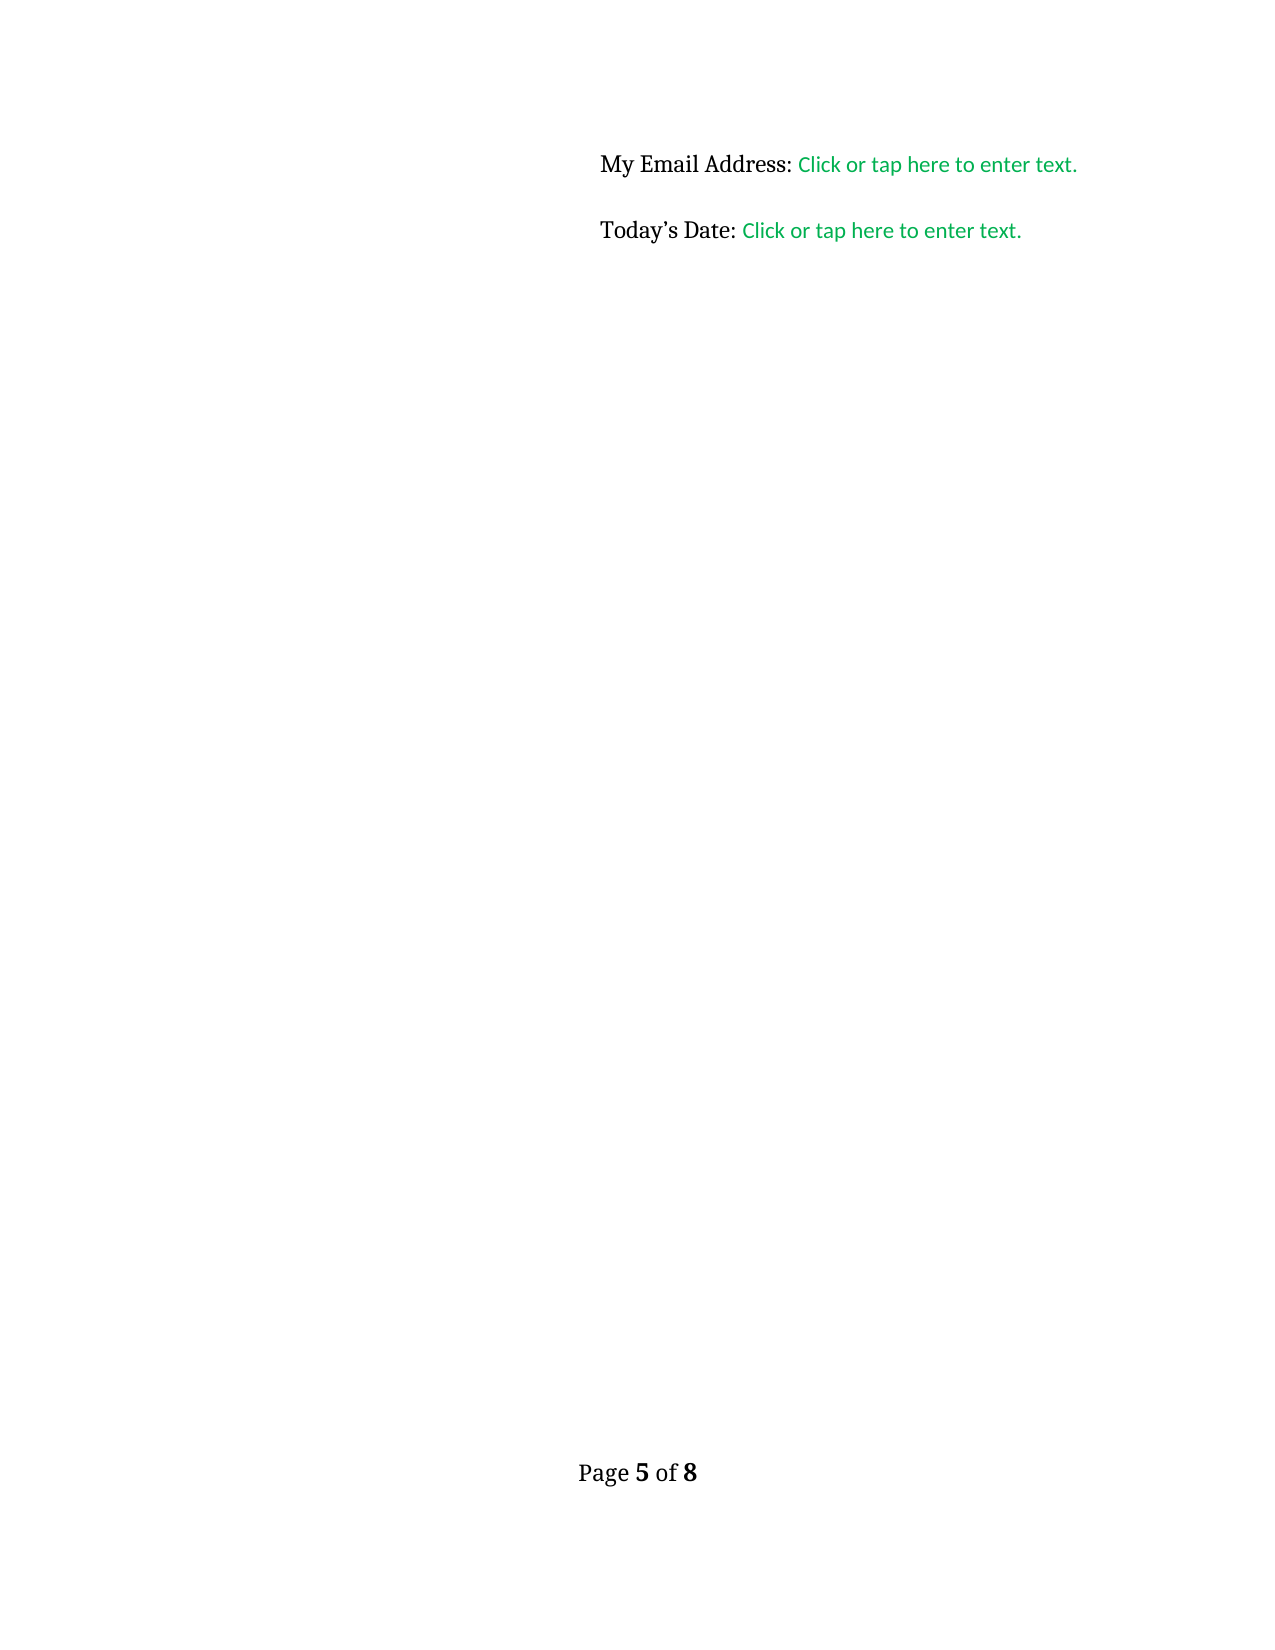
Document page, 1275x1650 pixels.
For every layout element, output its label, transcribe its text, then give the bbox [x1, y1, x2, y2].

text My Email Address: [600, 150, 1125, 212]
text Today’s Date: [600, 216, 1125, 278]
